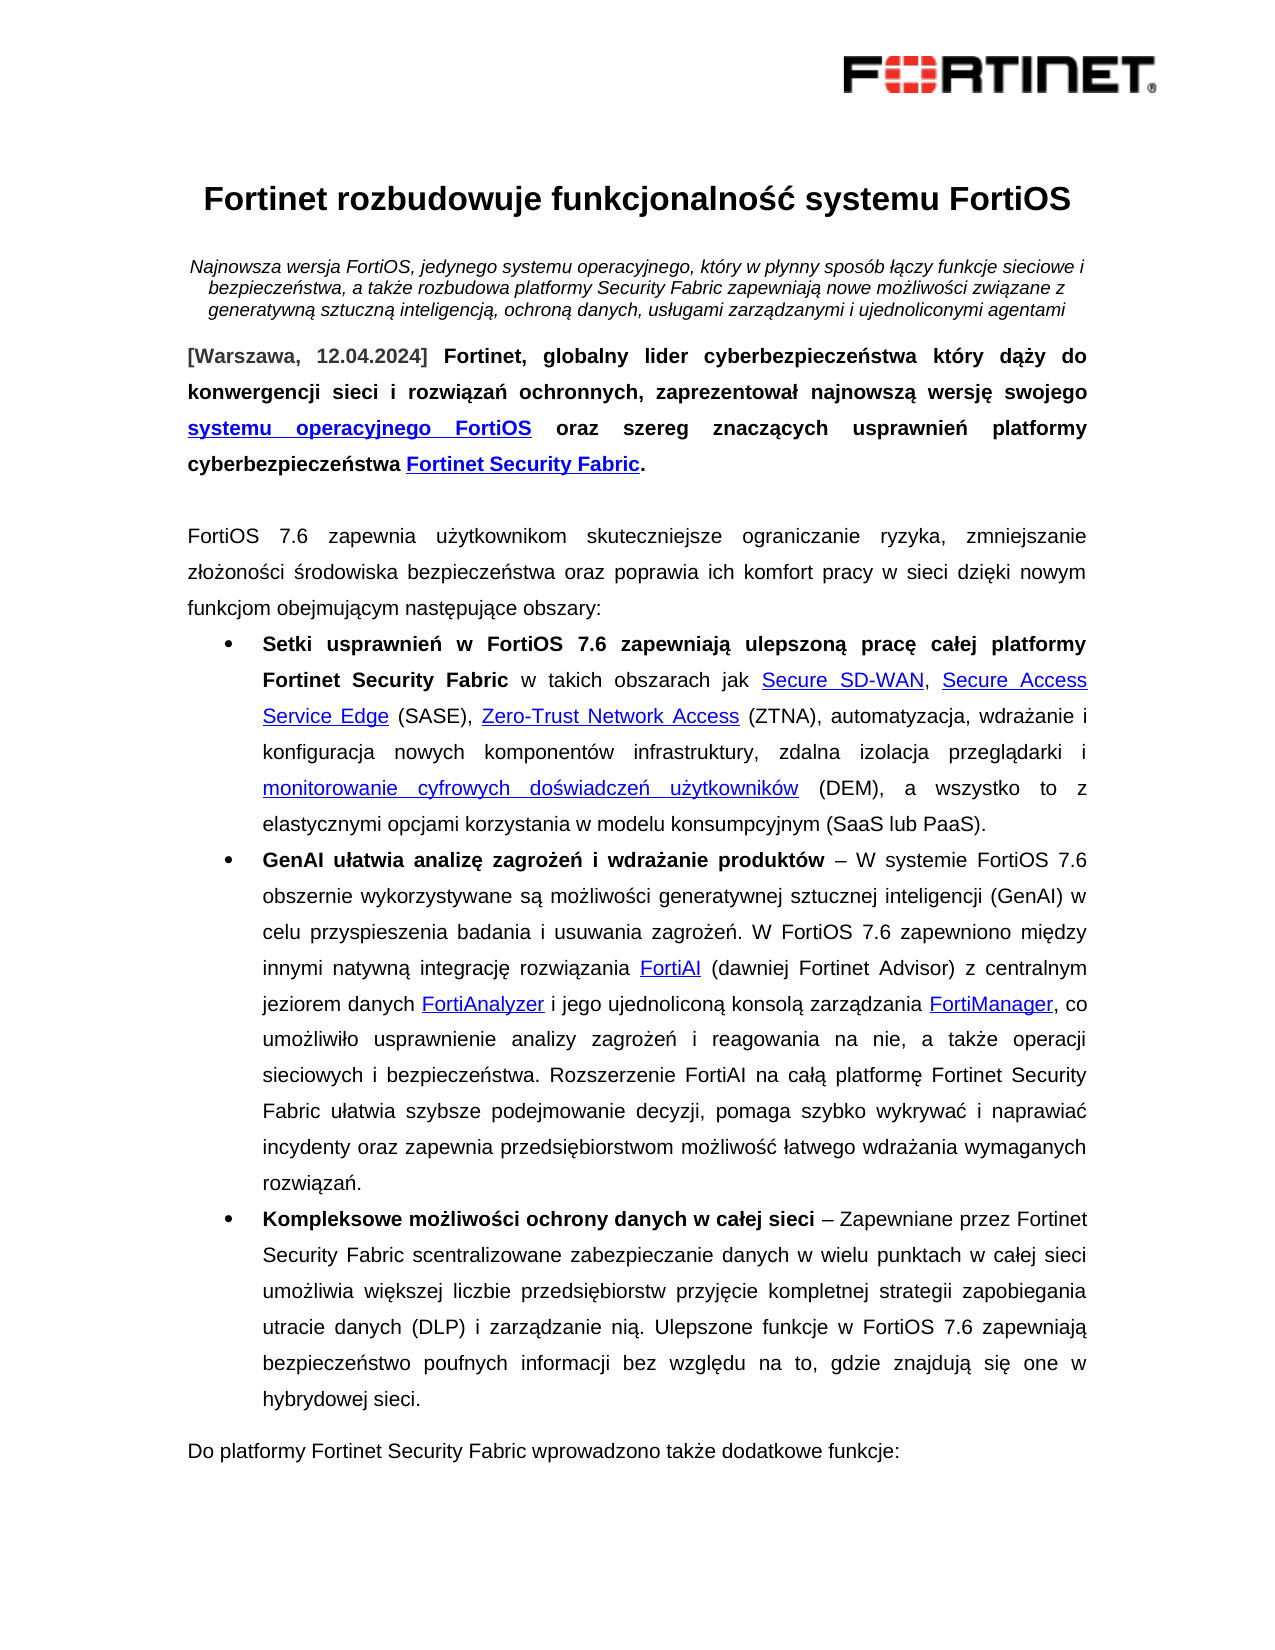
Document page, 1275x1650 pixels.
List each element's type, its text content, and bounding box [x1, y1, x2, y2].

list Kompleksowe możliwości ochrony danych w całej sieci – Zapewniane przez Fortinet Security Fabric scentralizowane zabezpieczanie danych w wielu punktach w całej sieci umożliwia większej liczbie przedsiębiorstw przyjęcie kompletnej strategii zapobiegania utracie danych (DLP) i zarządzanie nią. Ulepszone funkcje w FortiOS 7.6 zapewniają bezpieczeństwo poufnych informacji bez względu na to, gdzie znajdują się one w hybrydowej sieci. [225, 1207, 1087, 1411]
picture [843, 56, 1157, 93]
list GenAI ułatwia analizę zagrożeń i wdrażanie produktów – W systemie FortiOS 7.6 obszernie wykorzystywane są możliwości generatywnej sztucznej inteligencji (GenAI) w celu przyspieszenia badania i usuwania zagrożeń. W FortiOS 7.6 zapewniono między innymi natywną integrację rozwiązania FortiAI (dawniej Fortinet Advisor) z centralnym jeziorem danych FortiAnalyzer i jego ujednoliconą konsolą zarządzania FortiManager, co umożliwiło usprawnienie analizy zagrożeń i reagowania na nie, a także operacji sieciowych i bezpieczeństwa. Rozszerzenie FortiAI na całą platformę Fortinet Security Fabric ułatwia szybsze podejmowanie decyzji, pomaga szybko wykrywać i naprawiać incydenty oraz zapewnia przedsiębiorstwom możliwość łatwego wdrażania wymaganych rozwiązań. [225, 847, 1087, 1195]
text Do platformy Fortinet Security Fabric wprowadzono także dodatkowe funkcje: [187, 1439, 1087, 1463]
text [Warszawa, 12.04.2024] Fortinet, globalny lider cyberbezpieczeństwa który dąży do konwergencji sieci i rozwiązań ochronnych, zaprezentował najnowszą wersję swojego systemu operacyjnego FortiOS oraz szereg znaczących usprawnień platformy cyberbezpieczeństwa Fortinet Security Fabric. [187, 344, 1087, 476]
text FortiOS 7.6 zapewnia użytkownikom skuteczniejsze ograniczanie ryzyka, zmniejszanie złożoności środowiska bezpieczeństwa oraz poprawia ich komfort pracy w sieci dzięki nowym funkcjom obejmującym następujące obszary: [187, 524, 1087, 620]
text Najnowsza wersja FortiOS, jedynego systemu operacyjnego, który w płynny sposób łączy funkcje sieciowe i bezpieczeństwa, a także rozbudowa platformy Security Fabric zapewniają nowe możliwości związane z generatywną sztuczną inteligencją, ochroną danych, usługami zarządzanymi i ujednoliconymi agentami [187, 256, 1087, 320]
text Fortinet rozbudowuje funkcjonalność systemu FortiOS [187, 179, 1087, 217]
list Setki usprawnień w FortiOS 7.6 zapewniają ulepszoną pracę całej platformy Fortinet Security Fabric w takich obszarach jak Secure SD-WAN, Secure Access Service Edge (SASE), Zero-Trust Network Access (ZTNA), automatyzacja, wdrażanie i konfiguracja nowych komponentów infrastruktury, zdalna izolacja przeglądarki i monitorowanie cyfrowych doświadczeń użytkowników (DEM), a wszystko to z elastycznymi opcjami korzystania w modelu konsumpcyjnym (SaaS lub PaaS). [225, 632, 1087, 836]
